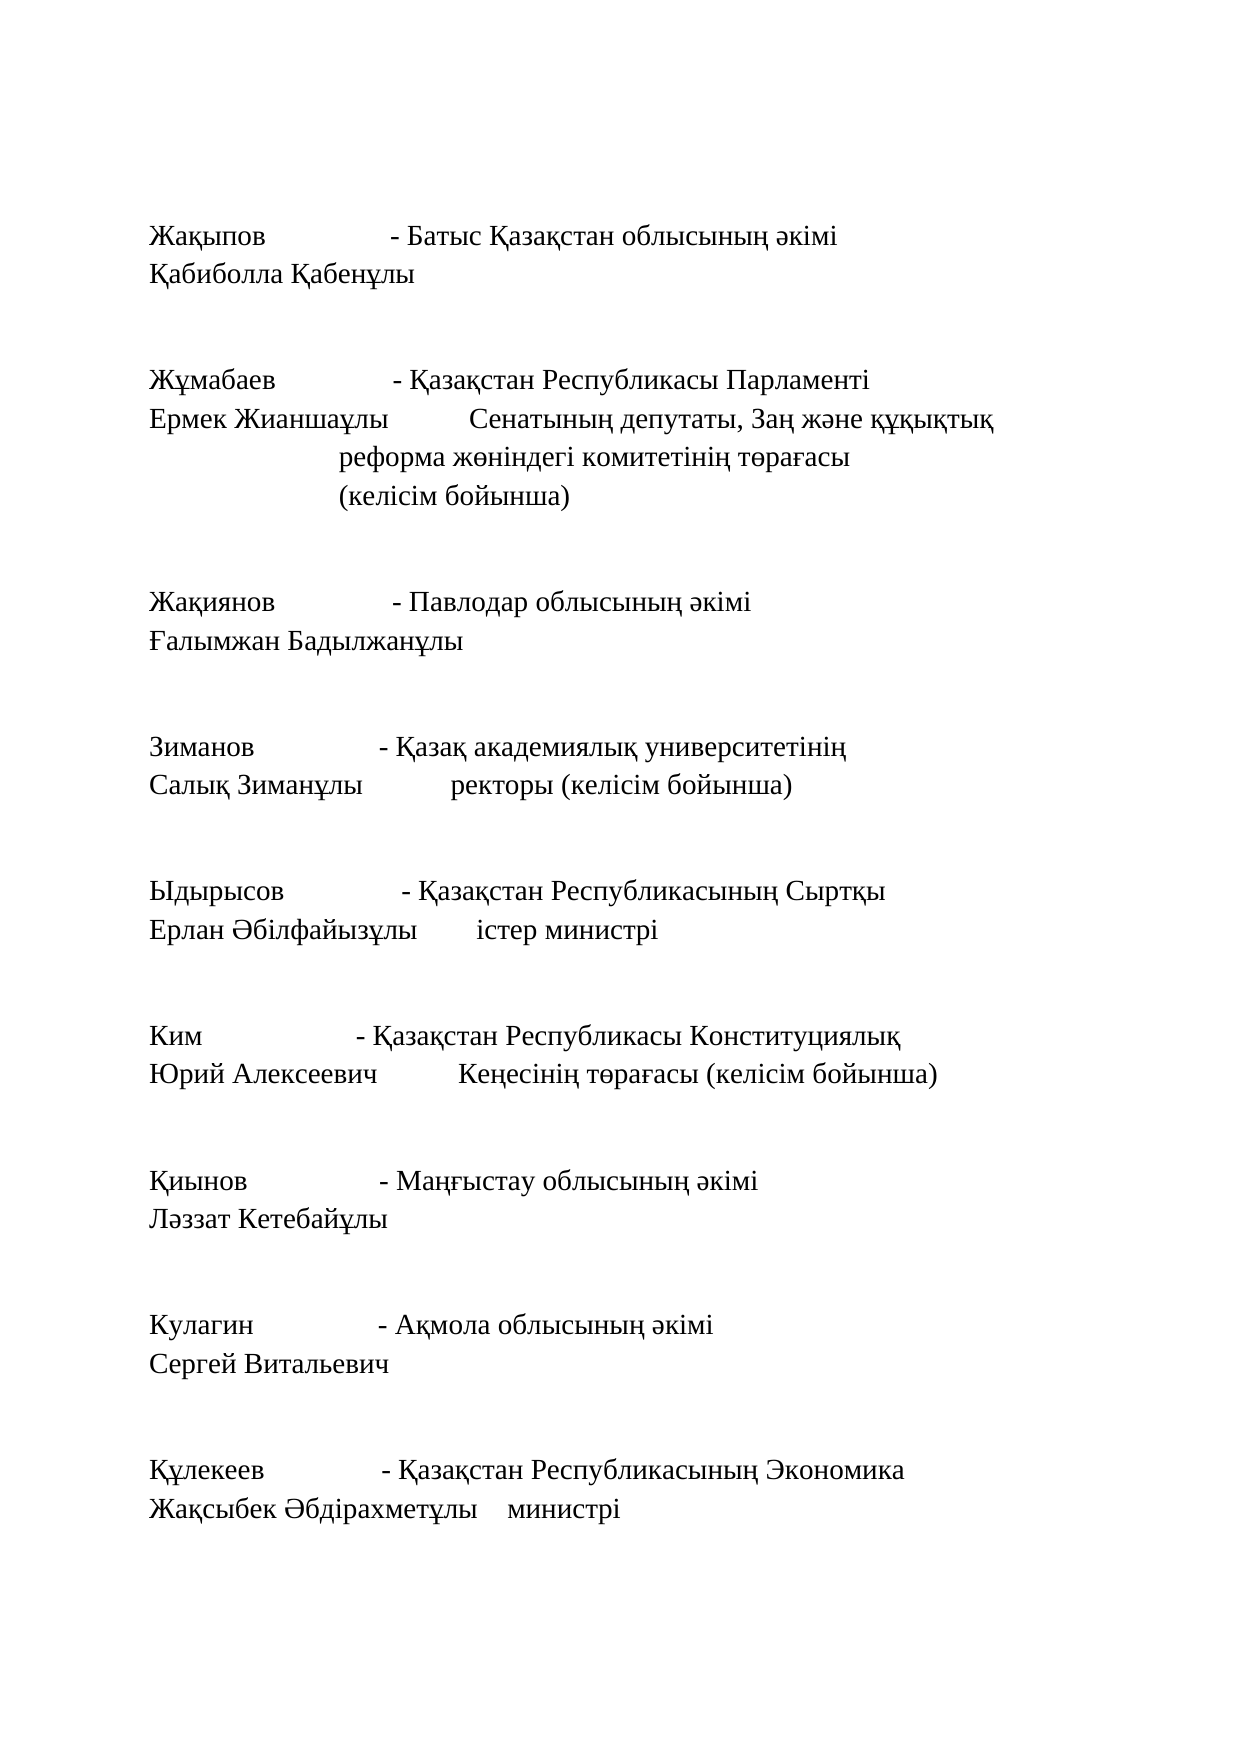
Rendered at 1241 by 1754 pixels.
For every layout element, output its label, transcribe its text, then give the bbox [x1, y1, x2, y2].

text Кулагин - Ақмола облысының әкімі [112, 1307, 1128, 1341]
text Ғалымжан Бадылжанұлы [112, 623, 1128, 656]
text Жұмабаев - Қазақстан Республикасы Парламенті [112, 362, 1128, 396]
text Жақыпов - Батыс Қазақстан облысының әкімі [112, 218, 1128, 251]
text Қабиболла Қабенұлы [112, 256, 1128, 290]
text Жақсыбек Әбдірахметұлы министрі [112, 1491, 1128, 1524]
text Юрий Алексеевич Кеңесінің төрағасы (келісім бойынша) [112, 1057, 1128, 1090]
text Ыдырысов - Қазақстан Республикасының Сыртқы [112, 873, 1128, 907]
text Ләззат Кетебайұлы [112, 1201, 1128, 1235]
text Ермек Жианшаұлы Сенатының депутаты, Заң және құқықтық [112, 401, 1128, 434]
text Құлекеев - Қазақстан Республикасының Экономика [112, 1452, 1128, 1486]
text Сергей Витальевич [112, 1346, 1128, 1379]
text Қиынов - Маңғыстау облысының әкімі [112, 1163, 1128, 1196]
text Салық Зиманұлы ректоры (келісім бойынша) [112, 767, 1128, 801]
text Жақиянов - Павлодар облысының әкімі [112, 584, 1128, 618]
text Зиманов - Қазақ академиялық университетінің [112, 729, 1128, 762]
text реформа жөніндегі комитетінің төрағасы [112, 439, 1128, 473]
text Ким - Қазақстан Республикасы Конституциялық [112, 1018, 1128, 1052]
text (келісім бойынша) [112, 478, 1128, 511]
text Ерлан Әбілфайызұлы істер министрі [112, 912, 1128, 946]
